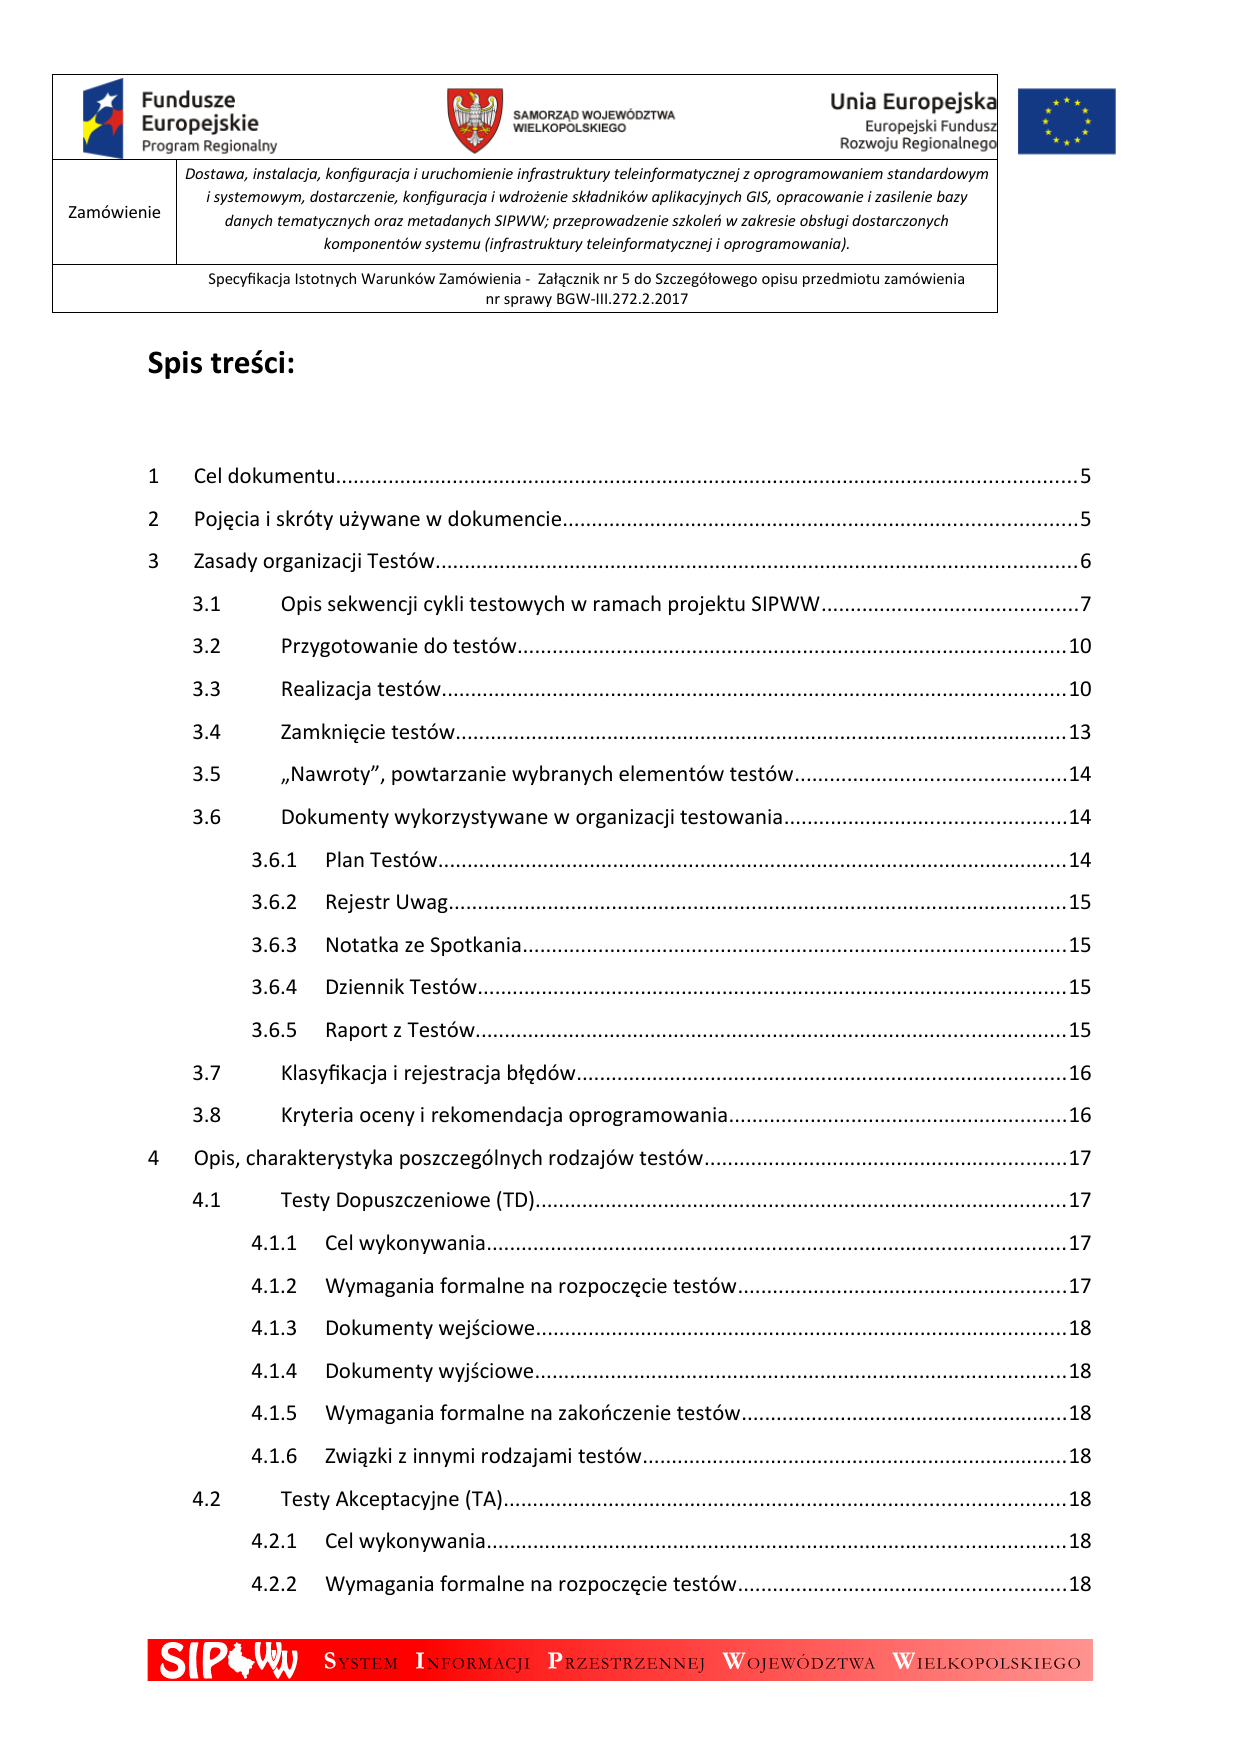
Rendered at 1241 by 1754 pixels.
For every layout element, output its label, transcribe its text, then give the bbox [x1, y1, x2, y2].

text 3 Zasady organizacji Testów 6 [148, 546, 1093, 574]
text 3.6.2 Rejestr Uwag 15 [251, 887, 1093, 915]
text 3.6.5 Raport z Testów 15 [251, 1015, 1093, 1043]
text 2 Pojęcia i skróty używane w dokumencie 5 [148, 504, 1093, 532]
text 4.1.6 Związki z innymi rodzajami testów 18 [251, 1441, 1093, 1469]
text 4.2.1 Cel wykonywania 18 [251, 1526, 1093, 1554]
text 3.6.3 Notatka ze Spotkania 15 [251, 930, 1093, 958]
text 4.2.2 Wymagania formalne na rozpoczęcie testów 18 [251, 1569, 1093, 1597]
text 3.5 „Nawroty”, powtarzanie wybranych elementów testów 14 [192, 759, 1093, 787]
text 3.6 Dokumenty wykorzystywane w organizacji testowania 14 [192, 802, 1093, 830]
text 4.1.3 Dokumenty wejściowe 18 [251, 1313, 1093, 1341]
text 3.3 Realizacja testów 10 [192, 674, 1093, 702]
text 3.1 Opis sekwencji cykli testowych w ramach projektu SIPWW 7 [192, 589, 1093, 617]
text 3.4 Zamknięcie testów 13 [192, 717, 1093, 745]
text 3.6.1 Plan Testów 14 [251, 845, 1093, 873]
text 4.1.5 Wymagania formalne na zakończenie testów 18 [251, 1398, 1093, 1427]
text 3.6.4 Dziennik Testów 15 [251, 972, 1093, 1001]
text 4.1.4 Dokumenty wyjściowe 18 [251, 1356, 1093, 1384]
text 4.1.2 Wymagania formalne na rozpoczęcie testów 17 [251, 1271, 1093, 1299]
text 3.7 Klasyfikacja i rejestracja błędów 16 [192, 1058, 1093, 1086]
picture [79, 76, 997, 159]
text Spis treści: [148, 341, 1093, 381]
text 3.8 Kryteria oceny i rekomendacja oprogramowania 16 [192, 1100, 1093, 1128]
picture [998, 76, 1123, 163]
text 1 Cel dokumentu 5 [148, 461, 1093, 489]
text 4.1.1 Cel wykonywania 17 [251, 1228, 1093, 1256]
text 3.2 Przygotowanie do testów 10 [192, 632, 1093, 660]
text 4 Opis, charakterystyka poszczególnych rodzajów testów 17 [148, 1143, 1093, 1171]
text 4.1 Testy Dopuszczeniowe (TD) 17 [192, 1186, 1093, 1213]
text 4.2 Testy Akceptacyjne (TA) 18 [192, 1484, 1093, 1512]
